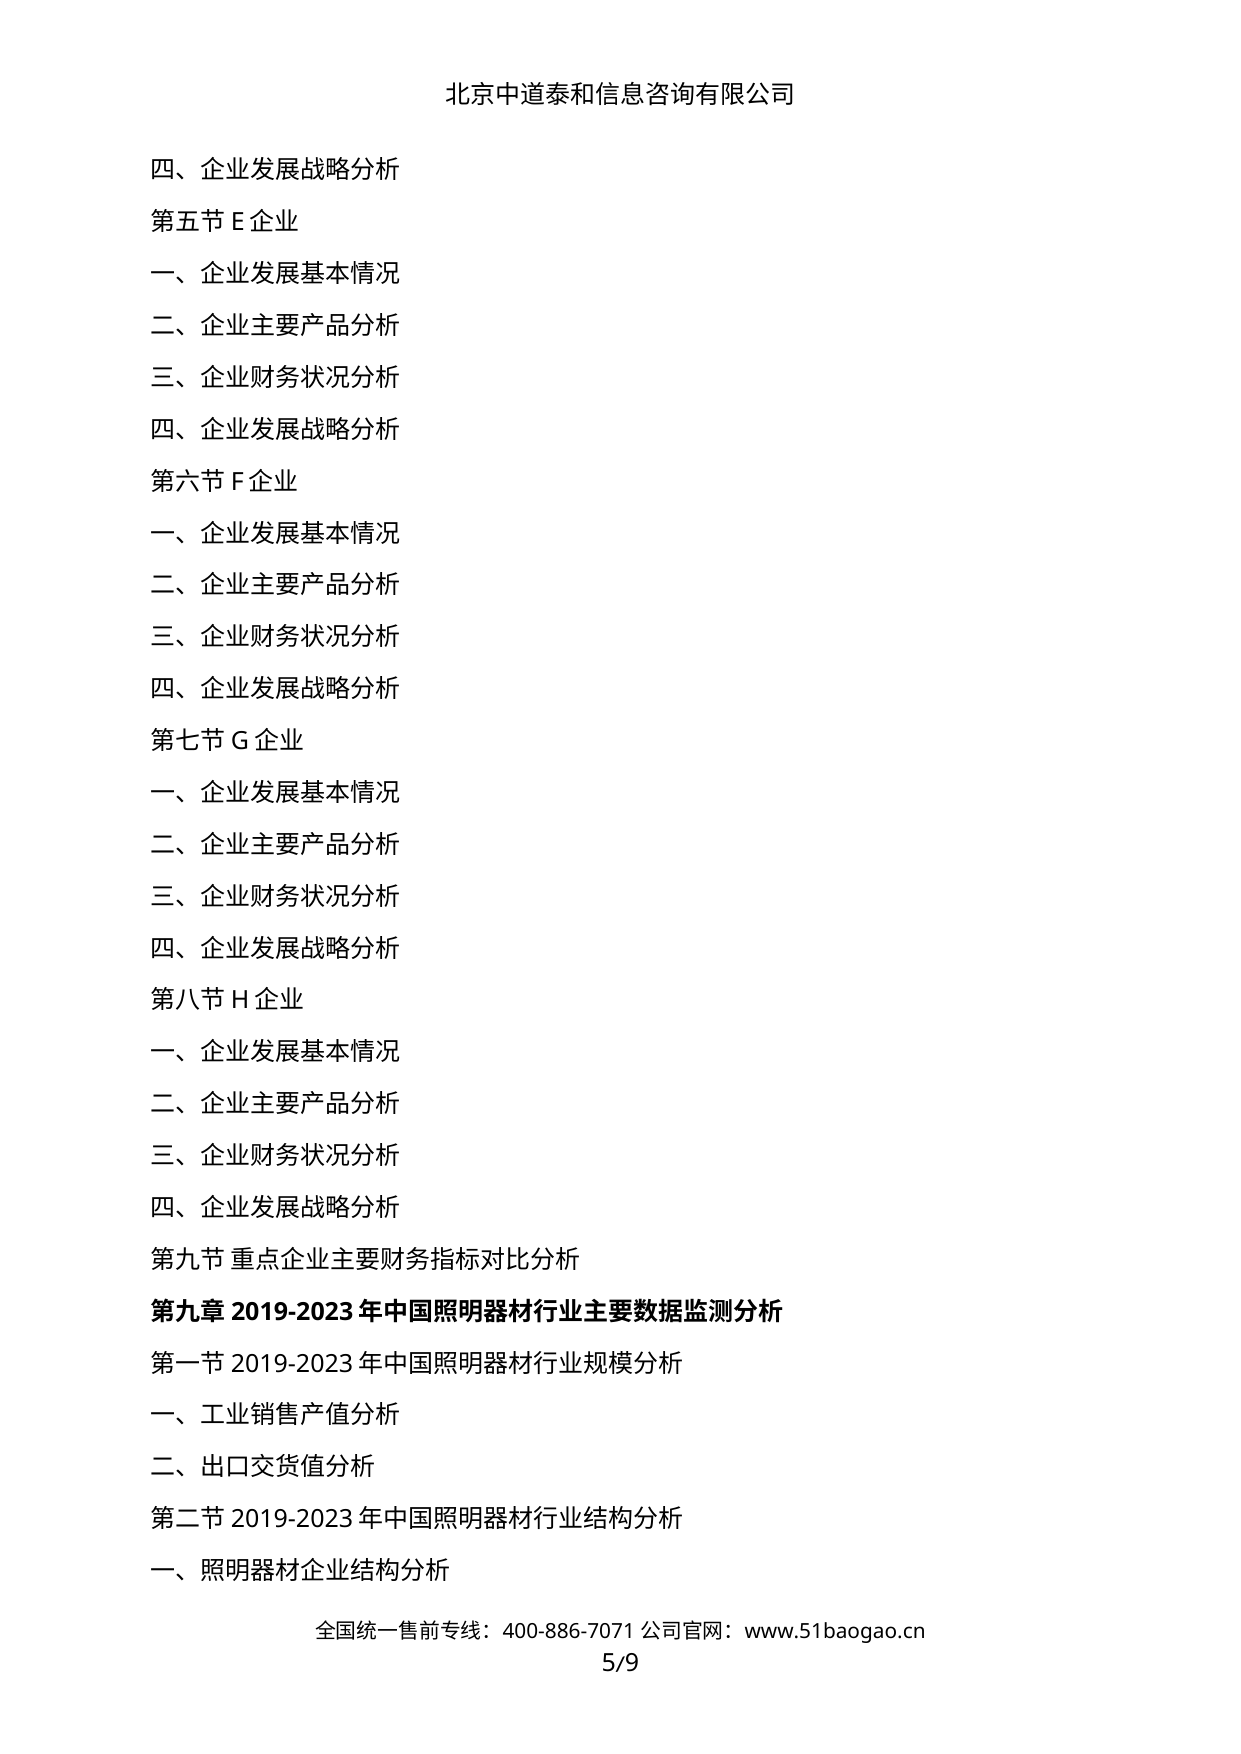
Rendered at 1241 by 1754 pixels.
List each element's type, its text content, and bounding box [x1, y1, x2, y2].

text 四、企业发展战略分析 [150, 669, 1090, 705]
text 第五节 E企业 [150, 202, 1090, 238]
text 一、工业销售产值分析 [150, 1395, 1090, 1431]
text 二、企业主要产品分析 [150, 824, 1090, 861]
text 第一节 2019-2023年中国照明器材行业规模分析 [150, 1343, 1090, 1379]
text 二、企业主要产品分析 [150, 1084, 1090, 1120]
text 三、企业财务状况分析 [150, 357, 1090, 394]
text 第八节 H企业 [150, 980, 1090, 1016]
text 一、企业发展基本情况 [150, 254, 1090, 290]
text 一、企业发展基本情况 [150, 1032, 1090, 1068]
text 第九章 2019-2023年中国照明器材行业主要数据监测分析 [150, 1291, 1090, 1327]
text 三、企业财务状况分析 [150, 617, 1090, 653]
text 四、企业发展战略分析 [150, 1187, 1090, 1224]
text 第七节 G企业 [150, 721, 1090, 757]
text 四、企业发展战略分析 [150, 150, 1090, 186]
text 一、照明器材企业结构分析 [150, 1551, 1090, 1587]
text 三、企业财务状况分析 [150, 876, 1090, 912]
text 二、出口交货值分析 [150, 1447, 1090, 1483]
text 一、企业发展基本情况 [150, 772, 1090, 809]
text 第二节 2019-2023年中国照明器材行业结构分析 [150, 1499, 1090, 1535]
text 二、企业主要产品分析 [150, 565, 1090, 601]
text 第六节 F企业 [150, 461, 1090, 497]
text 三、企业财务状况分析 [150, 1136, 1090, 1172]
text 四、企业发展战略分析 [150, 409, 1090, 446]
text 四、企业发展战略分析 [150, 928, 1090, 964]
text 一、企业发展基本情况 [150, 513, 1090, 549]
text 二、企业主要产品分析 [150, 306, 1090, 342]
text 第九节 重点企业主要财务指标对比分析 [150, 1239, 1090, 1276]
